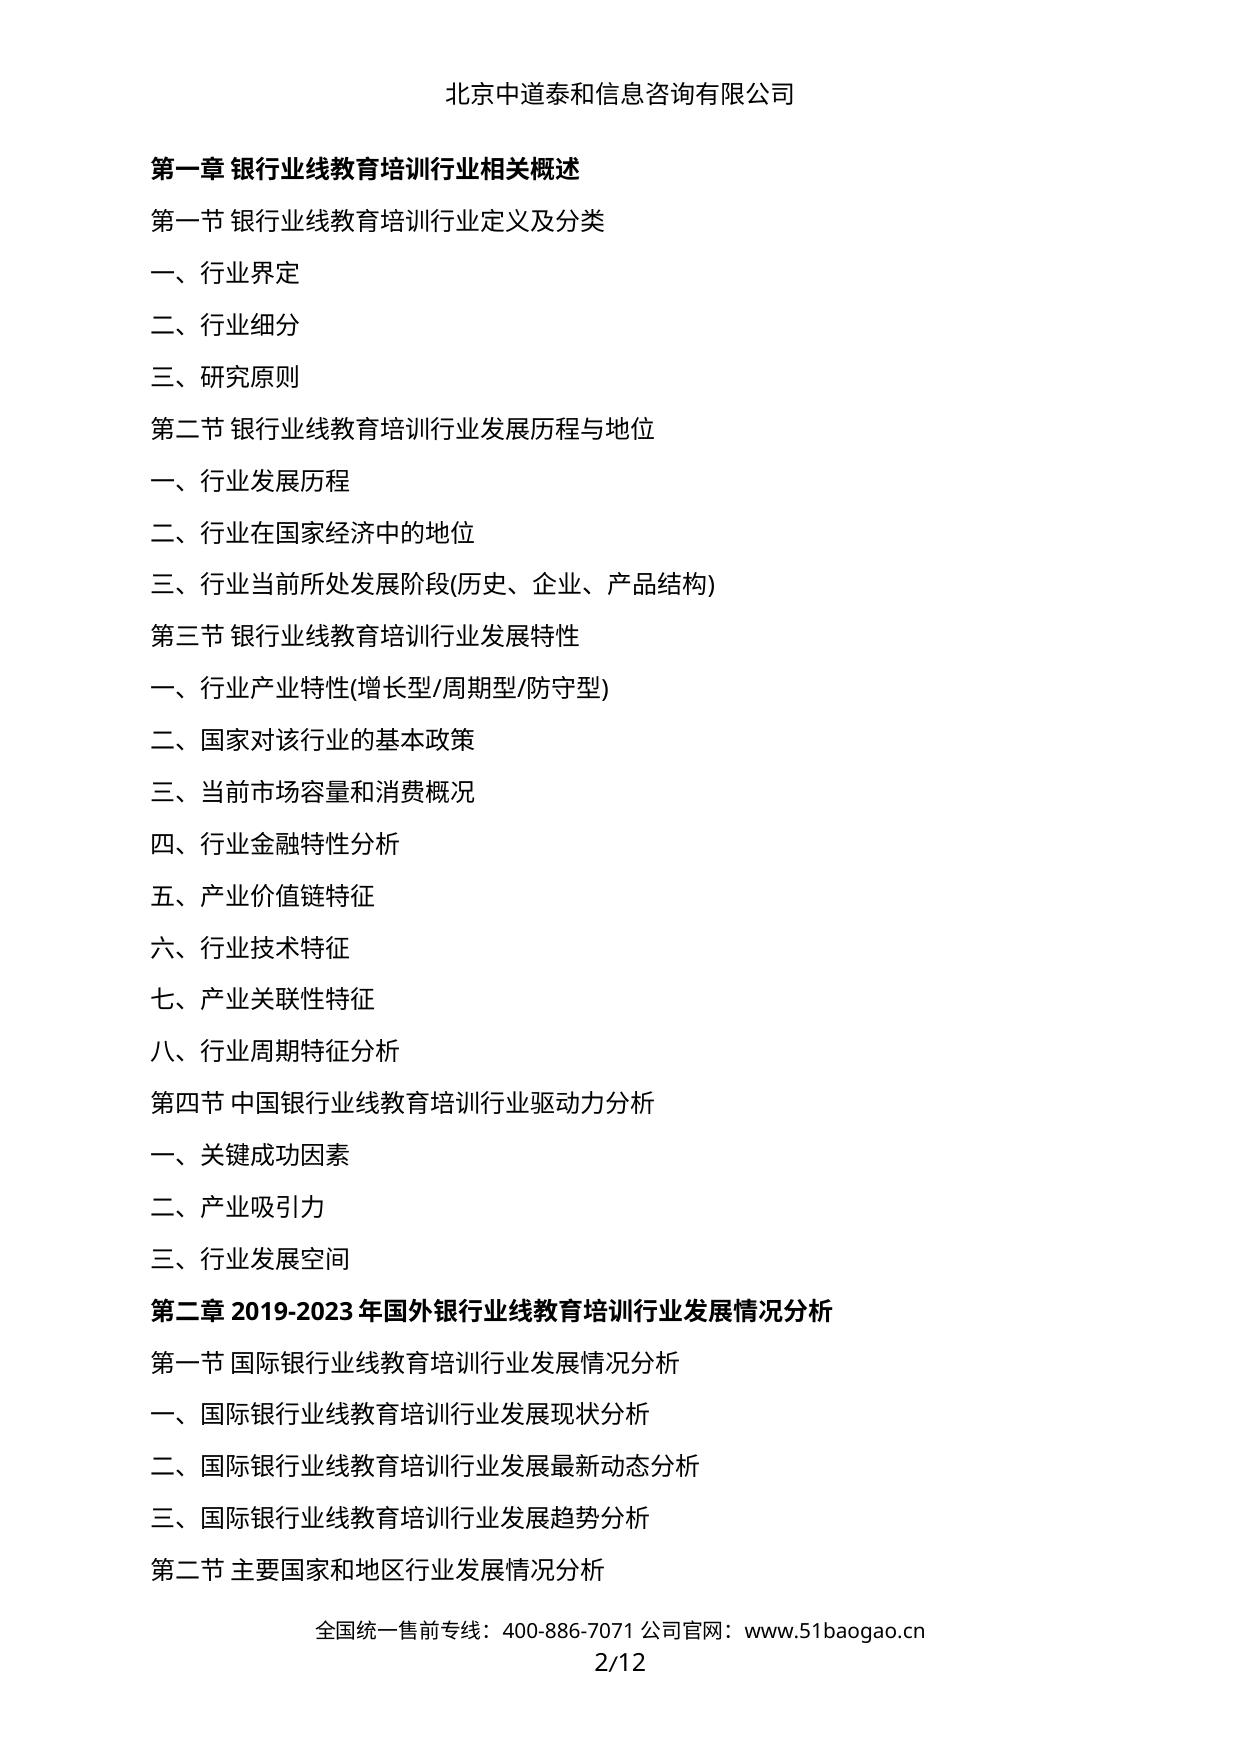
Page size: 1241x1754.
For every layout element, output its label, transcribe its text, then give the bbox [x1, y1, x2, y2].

text 第一节 国际银行业线教育培训行业发展情况分析 [150, 1343, 1090, 1379]
text 二、行业细分 [150, 306, 1090, 342]
text 二、产业吸引力 [150, 1187, 1090, 1224]
text 六、行业技术特征 [150, 928, 1090, 964]
text 第一章 银行业线教育培训行业相关概述 [150, 150, 1090, 186]
text 一、关键成功因素 [150, 1136, 1090, 1172]
text 三、国际银行业线教育培训行业发展趋势分析 [150, 1499, 1090, 1535]
text 二、国际银行业线教育培训行业发展最新动态分析 [150, 1447, 1090, 1483]
text 第二章 2019-2023年国外银行业线教育培训行业发展情况分析 [150, 1291, 1090, 1327]
text 八、行业周期特征分析 [150, 1032, 1090, 1068]
text 一、国际银行业线教育培训行业发展现状分析 [150, 1395, 1090, 1431]
text 第二节 银行业线教育培训行业发展历程与地位 [150, 409, 1090, 446]
text 七、产业关联性特征 [150, 980, 1090, 1016]
text 五、产业价值链特征 [150, 876, 1090, 912]
text 四、行业金融特性分析 [150, 824, 1090, 861]
text 三、研究原则 [150, 357, 1090, 394]
text 一、行业产业特性(增长型/周期型/防守型) [150, 669, 1090, 705]
text 一、行业界定 [150, 254, 1090, 290]
text 二、行业在国家经济中的地位 [150, 513, 1090, 549]
text 第三节 银行业线教育培训行业发展特性 [150, 617, 1090, 653]
text 三、行业当前所处发展阶段(历史、企业、产品结构) [150, 565, 1090, 601]
text 二、国家对该行业的基本政策 [150, 721, 1090, 757]
text 三、行业发展空间 [150, 1239, 1090, 1276]
text 第四节 中国银行业线教育培训行业驱动力分析 [150, 1084, 1090, 1120]
text 一、行业发展历程 [150, 461, 1090, 497]
text 三、当前市场容量和消费概况 [150, 772, 1090, 809]
text 第一节 银行业线教育培训行业定义及分类 [150, 202, 1090, 238]
text 第二节 主要国家和地区行业发展情况分析 [150, 1551, 1090, 1587]
